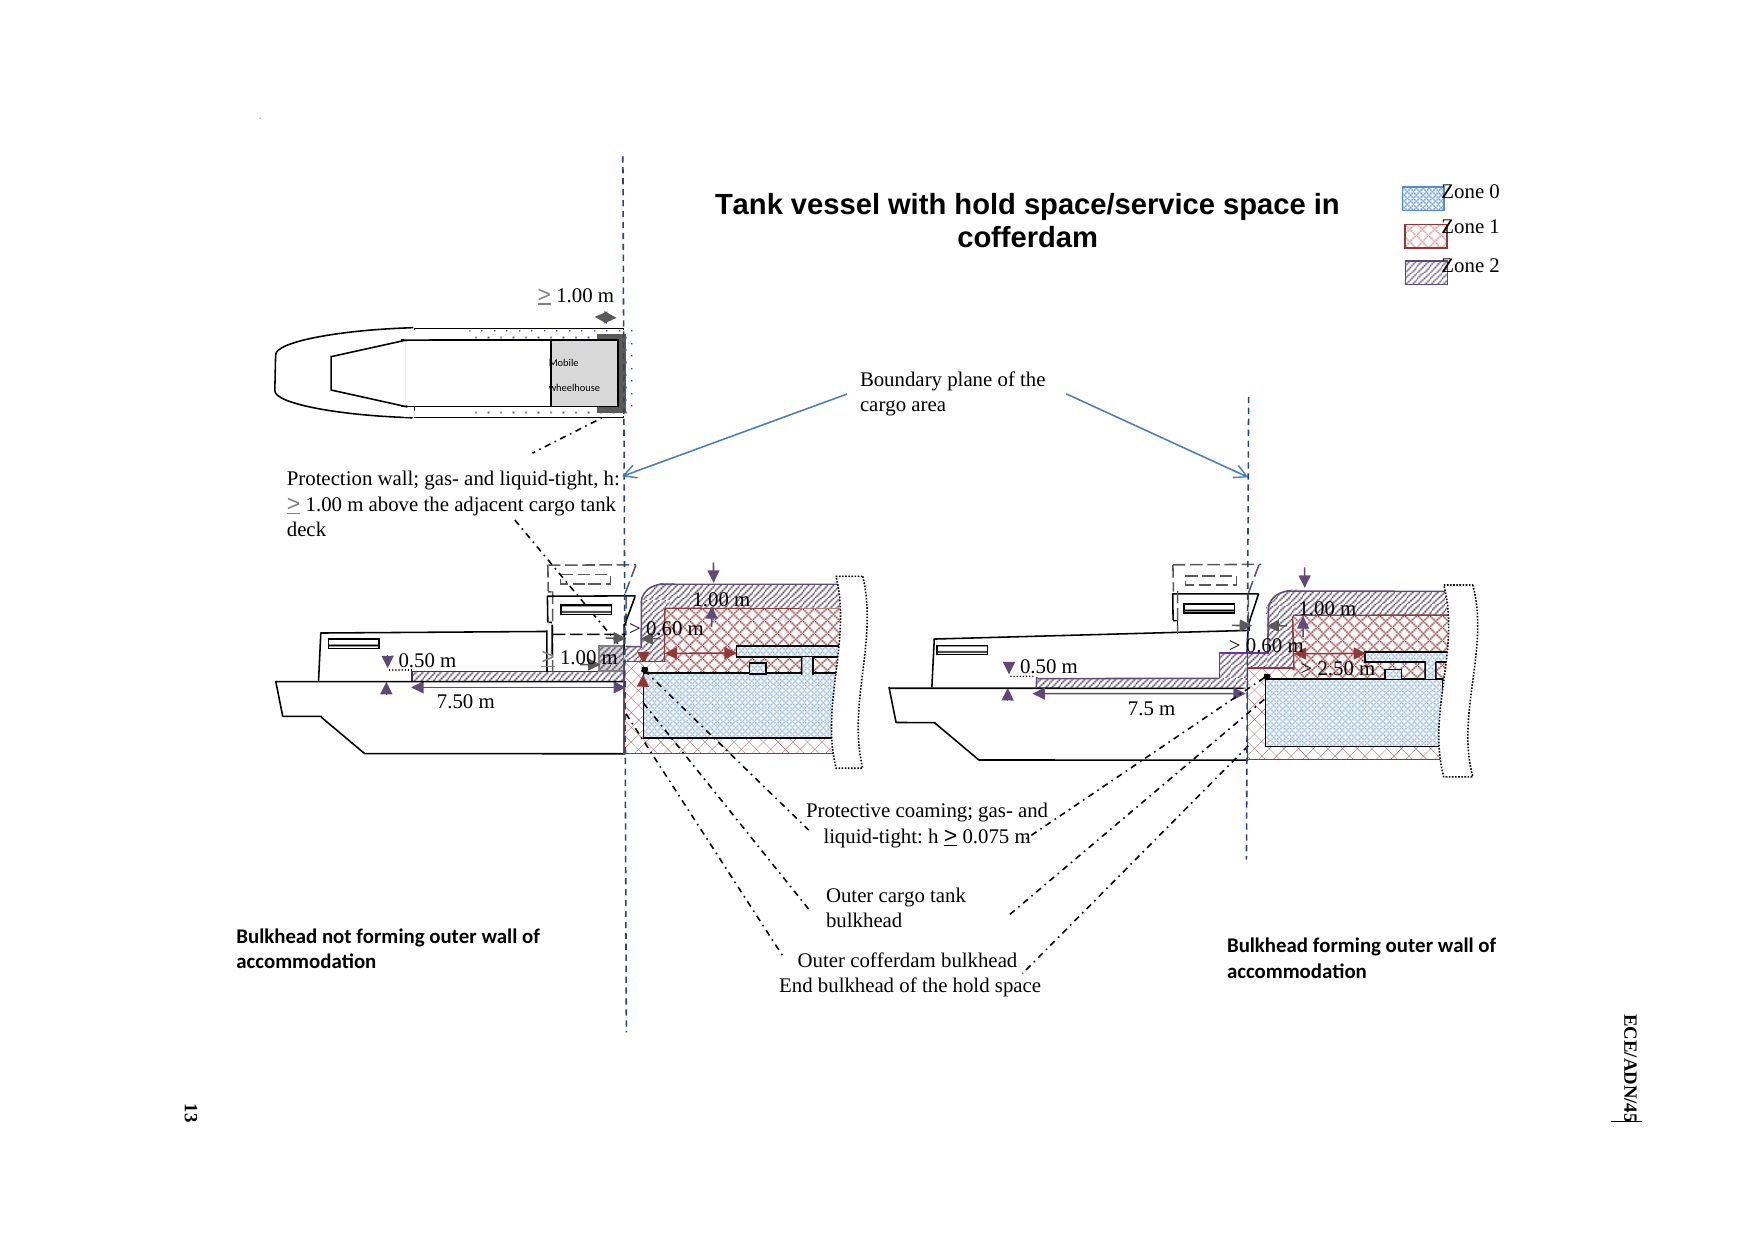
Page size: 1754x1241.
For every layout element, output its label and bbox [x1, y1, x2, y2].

picture [600, 647, 623, 670]
picture [644, 657, 835, 737]
picture [329, 640, 378, 648]
picture [413, 672, 623, 680]
picture [814, 658, 836, 672]
picture [469, 330, 636, 416]
picture [1403, 188, 1443, 210]
picture [1185, 605, 1234, 612]
picture [1266, 680, 1442, 746]
picture [665, 609, 840, 652]
picture [1248, 592, 1448, 667]
picture [1038, 654, 1247, 689]
picture [938, 646, 987, 654]
picture [1406, 225, 1446, 247]
picture [665, 654, 800, 672]
picture [1366, 653, 1446, 679]
picture [1294, 616, 1448, 652]
picture [1406, 262, 1447, 284]
picture [1386, 670, 1401, 679]
picture [750, 664, 765, 673]
picture [1293, 655, 1424, 678]
picture [1265, 600, 1270, 617]
picture [562, 606, 611, 614]
picture [737, 647, 838, 656]
picture [1437, 663, 1445, 679]
picture [624, 585, 839, 661]
